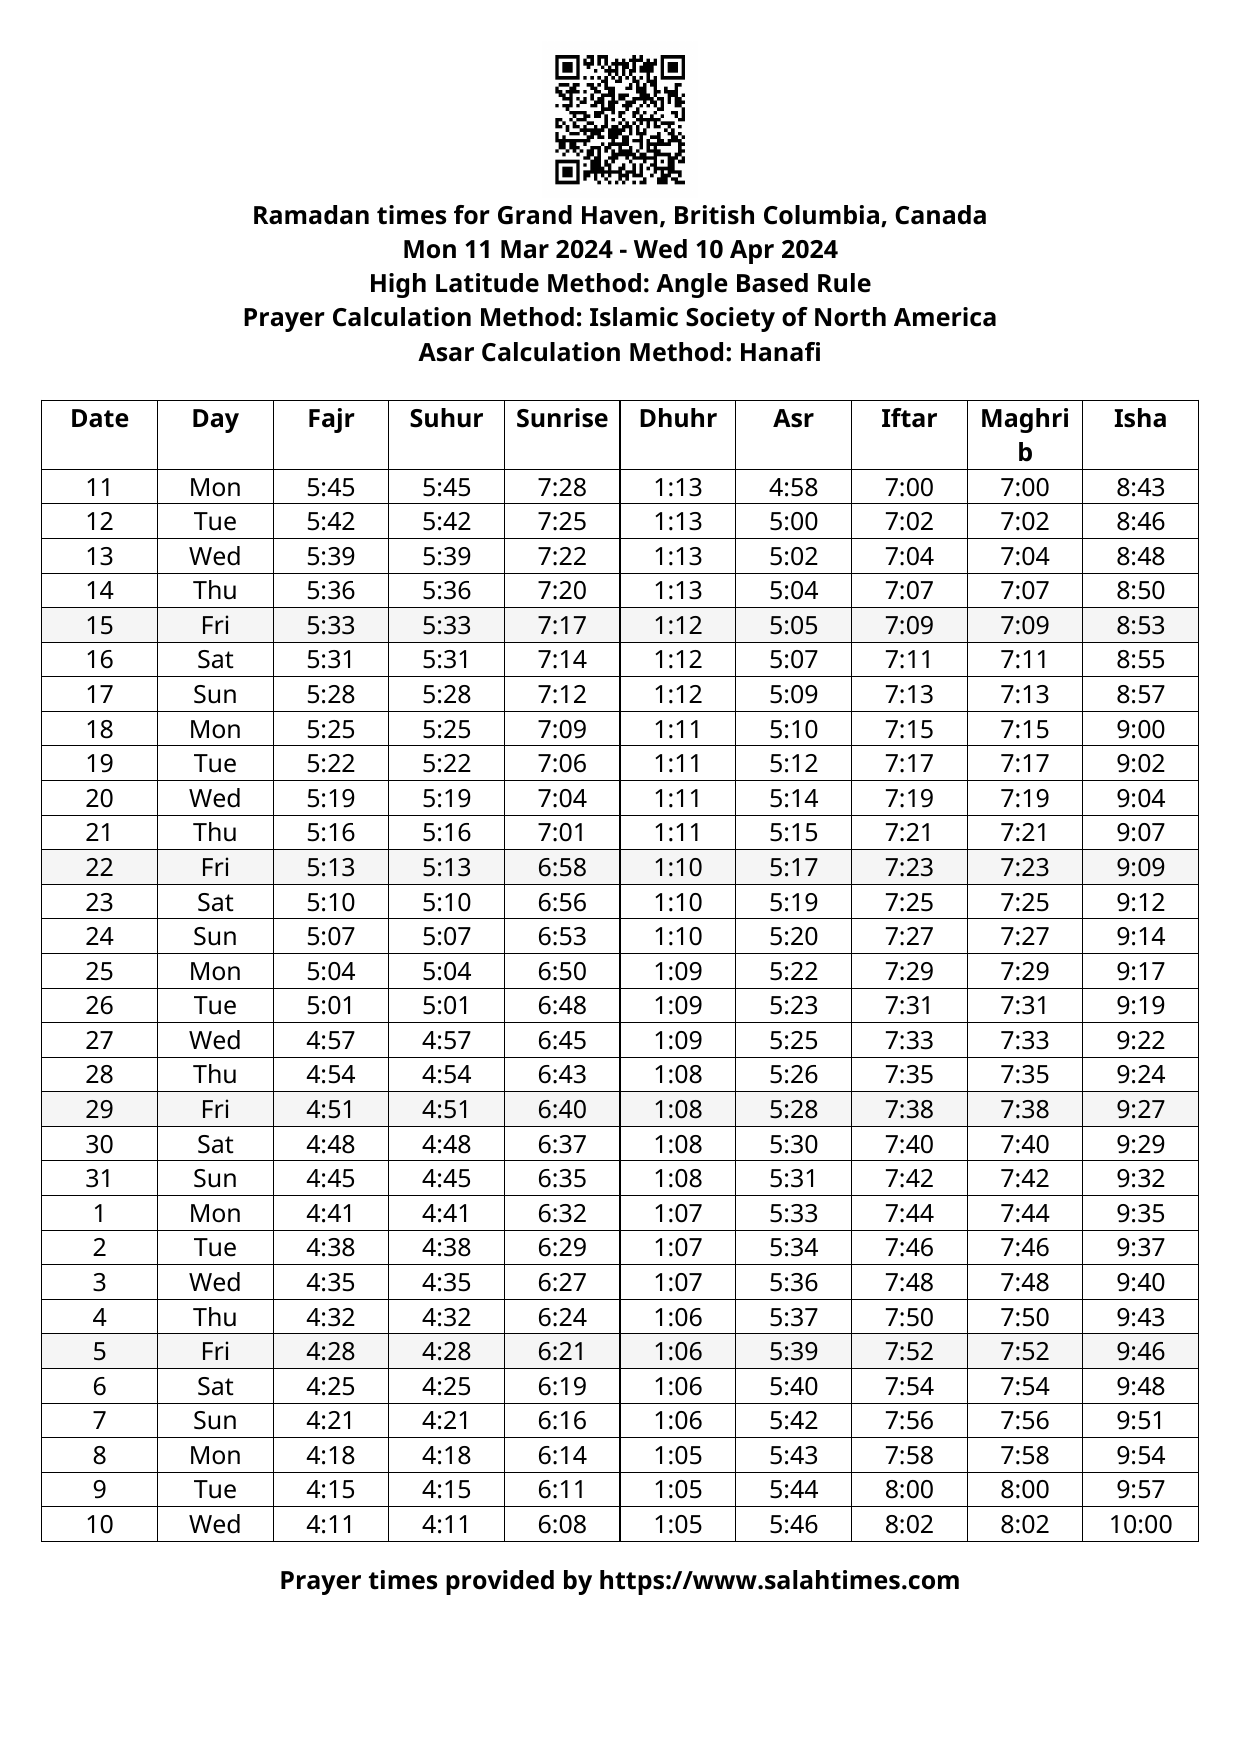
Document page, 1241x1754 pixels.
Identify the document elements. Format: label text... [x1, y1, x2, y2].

table_cell 9:22 [1083, 1023, 1198, 1057]
table_cell Tue [158, 989, 273, 1022]
table_cell 4:25 [274, 1369, 388, 1402]
table_cell 7:17 [852, 746, 967, 780]
table_cell 5:04 [736, 574, 851, 607]
table_cell Sun [158, 919, 273, 953]
table_cell 9:35 [1083, 1196, 1198, 1229]
table_cell 7:50 [852, 1300, 967, 1333]
table_cell 5:42 [389, 504, 504, 538]
table_cell 14 [42, 574, 157, 607]
table_cell 9 [42, 1473, 157, 1506]
table_cell Sat [158, 885, 273, 918]
table_cell 5:10 [736, 712, 851, 745]
table_cell 5:13 [274, 850, 388, 884]
table_cell 7:09 [968, 608, 1082, 642]
table_cell 5:15 [736, 816, 851, 849]
table_cell 7:23 [968, 850, 1082, 884]
table_cell 1:11 [621, 712, 735, 745]
table_cell 9:14 [1083, 919, 1198, 953]
table_cell 1:11 [621, 816, 735, 849]
table_cell 5:23 [736, 989, 851, 1022]
table_cell 7:13 [852, 677, 967, 711]
table_cell 7:20 [505, 574, 619, 607]
table_cell 9:02 [1083, 746, 1198, 780]
table_cell 7:58 [852, 1438, 967, 1472]
table_cell Mon [158, 1438, 273, 1472]
table_cell 5:00 [736, 504, 851, 538]
table_cell 9:04 [1083, 781, 1198, 814]
table_cell 6:29 [505, 1231, 619, 1264]
table_cell 7:15 [852, 712, 967, 745]
table_cell 5:01 [389, 989, 504, 1022]
table_cell 30 [42, 1127, 157, 1160]
table_cell 5:26 [736, 1058, 851, 1091]
table_cell 7:35 [968, 1058, 1082, 1091]
table_cell 7:56 [852, 1404, 967, 1437]
table_cell 7:54 [968, 1369, 1082, 1402]
table_cell 5:01 [274, 989, 388, 1022]
table_cell 4:11 [274, 1507, 388, 1541]
table_cell 7:46 [968, 1231, 1082, 1264]
table_cell 6:21 [505, 1334, 619, 1368]
table_cell 4 [42, 1300, 157, 1333]
table_cell 26 [42, 989, 157, 1022]
table_cell 1:09 [621, 1023, 735, 1057]
table_cell Wed [158, 1023, 273, 1057]
table_cell 7:40 [852, 1127, 967, 1160]
table_cell 5:34 [736, 1231, 851, 1264]
table_cell 7:11 [968, 643, 1082, 676]
table_cell 4:48 [389, 1127, 504, 1160]
table_cell 4:45 [274, 1161, 388, 1195]
table_cell Tue [158, 504, 273, 538]
table_cell 5:19 [736, 885, 851, 918]
table_cell 7:31 [968, 989, 1082, 1022]
table_cell 7:00 [852, 470, 967, 503]
table_cell 12 [42, 504, 157, 538]
table_cell 9:37 [1083, 1231, 1198, 1264]
table_cell 4:15 [389, 1473, 504, 1506]
table_cell 9:19 [1083, 989, 1198, 1022]
table_cell 1:13 [621, 504, 735, 538]
table_header Asr [736, 401, 851, 469]
table_cell 8:02 [968, 1507, 1082, 1541]
table_cell 7:11 [852, 643, 967, 676]
table_cell 9:27 [1083, 1092, 1198, 1126]
table_cell 7:44 [852, 1196, 967, 1229]
table_cell 5:31 [389, 643, 504, 676]
table_cell Wed [158, 1265, 273, 1299]
table_cell 4:15 [274, 1473, 388, 1506]
table_cell Mon [158, 954, 273, 987]
table_cell 6:53 [505, 919, 619, 953]
table_cell 8:02 [852, 1507, 967, 1541]
table_cell 13 [42, 539, 157, 572]
table_cell 5:14 [736, 781, 851, 814]
table_cell 5:45 [389, 470, 504, 503]
table_cell 7:42 [852, 1161, 967, 1195]
table_cell 1:09 [621, 989, 735, 1022]
table_cell 21 [42, 816, 157, 849]
table_cell 4:38 [274, 1231, 388, 1264]
table_cell 8:46 [1083, 504, 1198, 538]
table_cell 7:29 [852, 954, 967, 987]
table_cell 5 [42, 1334, 157, 1368]
table_cell 28 [42, 1058, 157, 1091]
table_cell Mon [158, 1196, 273, 1229]
table_cell Sun [158, 1161, 273, 1195]
table_cell 5:42 [274, 504, 388, 538]
table_cell 1:12 [621, 677, 735, 711]
table_cell Tue [158, 746, 273, 780]
table_cell 5:22 [274, 746, 388, 780]
table_cell 6:19 [505, 1369, 619, 1402]
table_cell 7:19 [968, 781, 1082, 814]
table_header Day [158, 401, 273, 469]
table_cell 5:07 [389, 919, 504, 953]
table_cell 5:10 [274, 885, 388, 918]
table_cell 29 [42, 1092, 157, 1126]
table_cell 31 [42, 1161, 157, 1195]
table_cell Wed [158, 539, 273, 572]
table_cell 5:13 [389, 850, 504, 884]
table_cell 23 [42, 885, 157, 918]
text Ramadan times for Grand Haven, British Columbia, Canada [42, 198, 1198, 232]
table_cell 1:06 [621, 1404, 735, 1437]
table_cell 5:39 [274, 539, 388, 572]
table_cell 7:21 [852, 816, 967, 849]
table_cell 19 [42, 746, 157, 780]
table_cell 6:40 [505, 1092, 619, 1126]
table_cell 3 [42, 1265, 157, 1299]
table_cell 4:57 [389, 1023, 504, 1057]
table_cell 1:12 [621, 643, 735, 676]
table_cell 7:17 [968, 746, 1082, 780]
table_header Dhuhr [621, 401, 735, 469]
table_cell Mon [158, 470, 273, 503]
table_cell 7:04 [968, 539, 1082, 572]
table_header Sunrise [505, 401, 619, 469]
table_cell 9:40 [1083, 1265, 1198, 1299]
table_cell 1 [42, 1196, 157, 1229]
table_cell 5:09 [736, 677, 851, 711]
table_cell 4:58 [736, 470, 851, 503]
table_cell 20 [42, 781, 157, 814]
table_cell 7:52 [852, 1334, 967, 1368]
table_cell Thu [158, 574, 273, 607]
table_cell 5:37 [736, 1300, 851, 1333]
table_cell 7:25 [968, 885, 1082, 918]
table_cell 4:35 [389, 1265, 504, 1299]
table_cell 9:46 [1083, 1334, 1198, 1368]
table_cell 6:24 [505, 1300, 619, 1333]
table_cell Mon [158, 712, 273, 745]
table_header Iftar [852, 401, 967, 469]
table_cell 1:10 [621, 885, 735, 918]
table_cell 1:10 [621, 850, 735, 884]
table_cell Fri [158, 608, 273, 642]
table_cell 5:12 [736, 746, 851, 780]
table_cell 7:50 [968, 1300, 1082, 1333]
table_cell 6:08 [505, 1507, 619, 1541]
table_cell 15 [42, 608, 157, 642]
table_cell 7:17 [505, 608, 619, 642]
table_cell 1:11 [621, 781, 735, 814]
table_cell 2 [42, 1231, 157, 1264]
table_cell 7:09 [852, 608, 967, 642]
table_cell 8:00 [852, 1473, 967, 1506]
table_cell 7:48 [852, 1265, 967, 1299]
table_cell 5:05 [736, 608, 851, 642]
table_cell 5:16 [389, 816, 504, 849]
table_cell 4:54 [389, 1058, 504, 1091]
table_cell 5:39 [736, 1334, 851, 1368]
table_cell 4:32 [274, 1300, 388, 1333]
table_cell 5:19 [274, 781, 388, 814]
table_cell 9:07 [1083, 816, 1198, 849]
table_cell 5:22 [389, 746, 504, 780]
table_cell 7:54 [852, 1369, 967, 1402]
table_cell Tue [158, 1231, 273, 1264]
table_cell 1:08 [621, 1092, 735, 1126]
table_cell 9:57 [1083, 1473, 1198, 1506]
table_header Suhur [389, 401, 504, 469]
table_cell 8:57 [1083, 677, 1198, 711]
table_cell Thu [158, 1058, 273, 1091]
table_cell 9:51 [1083, 1404, 1198, 1437]
table_cell 6:45 [505, 1023, 619, 1057]
table_cell 7:07 [852, 574, 967, 607]
table_cell 5:19 [389, 781, 504, 814]
table_cell 7:48 [968, 1265, 1082, 1299]
table_cell 4:38 [389, 1231, 504, 1264]
table_cell 7:42 [968, 1161, 1082, 1195]
table_cell 5:31 [274, 643, 388, 676]
table_cell 7:23 [852, 850, 967, 884]
text Asar Calculation Method: Hanafi [42, 334, 1198, 368]
table_cell 7:25 [505, 504, 619, 538]
table_cell 5:33 [389, 608, 504, 642]
table_cell 5:22 [736, 954, 851, 987]
table_cell 9:00 [1083, 712, 1198, 745]
table_cell 5:25 [389, 712, 504, 745]
table_cell 7:27 [852, 919, 967, 953]
table_cell Sat [158, 1127, 273, 1160]
table_cell 1:06 [621, 1300, 735, 1333]
table_cell 7:38 [852, 1092, 967, 1126]
table_cell 1:07 [621, 1196, 735, 1229]
table_cell 6:50 [505, 954, 619, 987]
table_cell Fri [158, 850, 273, 884]
table_cell 1:08 [621, 1127, 735, 1160]
table_cell 5:33 [736, 1196, 851, 1229]
table_cell 7:29 [968, 954, 1082, 987]
table_header Maghrib [968, 401, 1082, 469]
table_cell 8:43 [1083, 470, 1198, 503]
table_cell 1:08 [621, 1058, 735, 1091]
table_cell 9:48 [1083, 1369, 1198, 1402]
table_cell Thu [158, 816, 273, 849]
table_cell 5:28 [274, 677, 388, 711]
table_cell Wed [158, 781, 273, 814]
table_cell 7:44 [968, 1196, 1082, 1229]
table_cell 7:58 [968, 1438, 1082, 1472]
table_cell 5:16 [274, 816, 388, 849]
table_cell 9:54 [1083, 1438, 1198, 1472]
table_cell 5:36 [274, 574, 388, 607]
table_cell 4:28 [389, 1334, 504, 1368]
table_cell 4:18 [274, 1438, 388, 1472]
table_cell 9:32 [1083, 1161, 1198, 1195]
table_cell 5:28 [389, 677, 504, 711]
table_cell Sun [158, 1404, 273, 1437]
table_cell 1:10 [621, 919, 735, 953]
table_cell 1:06 [621, 1334, 735, 1368]
table_cell 5:44 [736, 1473, 851, 1506]
table_cell 18 [42, 712, 157, 745]
table_cell 7:33 [852, 1023, 967, 1057]
table_cell 7:09 [505, 712, 619, 745]
table_cell 7:00 [968, 470, 1082, 503]
table_cell 9:24 [1083, 1058, 1198, 1091]
table_cell 7:13 [968, 677, 1082, 711]
table_cell Sat [158, 643, 273, 676]
table_cell 5:17 [736, 850, 851, 884]
table_cell 11 [42, 470, 157, 503]
table_cell 5:30 [736, 1127, 851, 1160]
table_cell 7:46 [852, 1231, 967, 1264]
table_cell 6:43 [505, 1058, 619, 1091]
table_cell 4:11 [389, 1507, 504, 1541]
table_cell 4:21 [274, 1404, 388, 1437]
table_cell 7:04 [505, 781, 619, 814]
table_cell 4:18 [389, 1438, 504, 1472]
table_cell 5:02 [736, 539, 851, 572]
table_cell 24 [42, 919, 157, 953]
table_cell 4:32 [389, 1300, 504, 1333]
table_cell 5:20 [736, 919, 851, 953]
table_cell 5:45 [274, 470, 388, 503]
table_cell 25 [42, 954, 157, 987]
table_cell 8:48 [1083, 539, 1198, 572]
table_cell 7:01 [505, 816, 619, 849]
table_cell 5:28 [736, 1092, 851, 1126]
table_cell 7:28 [505, 470, 619, 503]
table_cell 5:36 [736, 1265, 851, 1299]
table_cell 1:05 [621, 1473, 735, 1506]
table_cell 1:12 [621, 608, 735, 642]
table_cell 27 [42, 1023, 157, 1057]
table_cell 5:07 [736, 643, 851, 676]
table_cell 22 [42, 850, 157, 884]
table_cell 7:56 [968, 1404, 1082, 1437]
table_cell 7:21 [968, 816, 1082, 849]
table_cell 6:32 [505, 1196, 619, 1229]
table_cell 6:14 [505, 1438, 619, 1472]
table_cell 8 [42, 1438, 157, 1472]
text Prayer times provided by https://www.salahtimes.com [42, 1563, 1198, 1597]
table_cell 5:04 [389, 954, 504, 987]
table_cell 4:41 [389, 1196, 504, 1229]
table_header Date [42, 401, 157, 469]
table_cell 9:09 [1083, 850, 1198, 884]
table_cell Fri [158, 1092, 273, 1126]
table_cell 4:21 [389, 1404, 504, 1437]
table_cell 7:02 [852, 504, 967, 538]
table_cell 5:43 [736, 1438, 851, 1472]
table_header Fajr [274, 401, 388, 469]
table_cell 7:19 [852, 781, 967, 814]
table_cell 6:11 [505, 1473, 619, 1506]
table_cell 5:39 [389, 539, 504, 572]
table_cell 5:31 [736, 1161, 851, 1195]
table_cell Sat [158, 1369, 273, 1402]
table_cell 5:25 [274, 712, 388, 745]
table_cell 4:45 [389, 1161, 504, 1195]
table_cell 6:16 [505, 1404, 619, 1437]
table_cell 4:54 [274, 1058, 388, 1091]
table_cell 7:07 [968, 574, 1082, 607]
table_cell Tue [158, 1473, 273, 1506]
table_cell 1:05 [621, 1507, 735, 1541]
table_cell 4:41 [274, 1196, 388, 1229]
table_cell 1:11 [621, 746, 735, 780]
table_cell 4:25 [389, 1369, 504, 1402]
table_cell 7:25 [852, 885, 967, 918]
table_cell 4:28 [274, 1334, 388, 1368]
table_cell 6:35 [505, 1161, 619, 1195]
picture [542, 41, 699, 198]
table_cell 7:02 [968, 504, 1082, 538]
table_cell 5:04 [274, 954, 388, 987]
table_cell 17 [42, 677, 157, 711]
table_cell 10 [42, 1507, 157, 1541]
table_cell 6:58 [505, 850, 619, 884]
table_cell Sun [158, 677, 273, 711]
table_cell 1:09 [621, 954, 735, 987]
table_cell 5:46 [736, 1507, 851, 1541]
table_cell 9:29 [1083, 1127, 1198, 1160]
table_cell 7:27 [968, 919, 1082, 953]
table_cell 6:48 [505, 989, 619, 1022]
table_cell 1:07 [621, 1231, 735, 1264]
table_cell 7:06 [505, 746, 619, 780]
text Mon 11 Mar 2024 - Wed 10 Apr 2024 [42, 232, 1198, 266]
table_cell Fri [158, 1334, 273, 1368]
table_cell 7 [42, 1404, 157, 1437]
table_cell 5:36 [389, 574, 504, 607]
table_cell 6 [42, 1369, 157, 1402]
table_cell 9:43 [1083, 1300, 1198, 1333]
table_cell 5:40 [736, 1369, 851, 1402]
table_cell 1:13 [621, 574, 735, 607]
table_cell 5:07 [274, 919, 388, 953]
table_cell 7:12 [505, 677, 619, 711]
table_cell 6:27 [505, 1265, 619, 1299]
table_cell 1:13 [621, 470, 735, 503]
table_cell 1:07 [621, 1265, 735, 1299]
table_cell 8:00 [968, 1473, 1082, 1506]
table_cell 8:53 [1083, 608, 1198, 642]
table_cell 5:33 [274, 608, 388, 642]
table_cell 7:04 [852, 539, 967, 572]
table_header Isha [1083, 401, 1198, 469]
text Prayer Calculation Method: Islamic Society of North America [42, 300, 1198, 334]
table_cell 6:37 [505, 1127, 619, 1160]
table_cell 5:42 [736, 1404, 851, 1437]
table_cell 7:52 [968, 1334, 1082, 1368]
table_cell 16 [42, 643, 157, 676]
table_cell 1:05 [621, 1438, 735, 1472]
table_cell 7:14 [505, 643, 619, 676]
table_cell 5:25 [736, 1023, 851, 1057]
table_cell 4:48 [274, 1127, 388, 1160]
table_cell 8:55 [1083, 643, 1198, 676]
table_cell 1:08 [621, 1161, 735, 1195]
table_cell 1:13 [621, 539, 735, 572]
table_cell 7:31 [852, 989, 967, 1022]
table_cell 9:12 [1083, 885, 1198, 918]
table_cell 7:22 [505, 539, 619, 572]
text High Latitude Method: Angle Based Rule [42, 266, 1198, 300]
table_cell 9:17 [1083, 954, 1198, 987]
table_cell 7:33 [968, 1023, 1082, 1057]
table_cell 7:15 [968, 712, 1082, 745]
table_cell 1:06 [621, 1369, 735, 1402]
table_cell 4:57 [274, 1023, 388, 1057]
table_cell Wed [158, 1507, 273, 1541]
table_cell 8:50 [1083, 574, 1198, 607]
table_cell 10:00 [1083, 1507, 1198, 1541]
table_cell 5:10 [389, 885, 504, 918]
table_cell 4:51 [274, 1092, 388, 1126]
table_cell 7:40 [968, 1127, 1082, 1160]
table_cell 4:35 [274, 1265, 388, 1299]
table_cell Thu [158, 1300, 273, 1333]
table_cell 7:35 [852, 1058, 967, 1091]
table_cell 4:51 [389, 1092, 504, 1126]
table_cell 6:56 [505, 885, 619, 918]
table_cell 7:38 [968, 1092, 1082, 1126]
